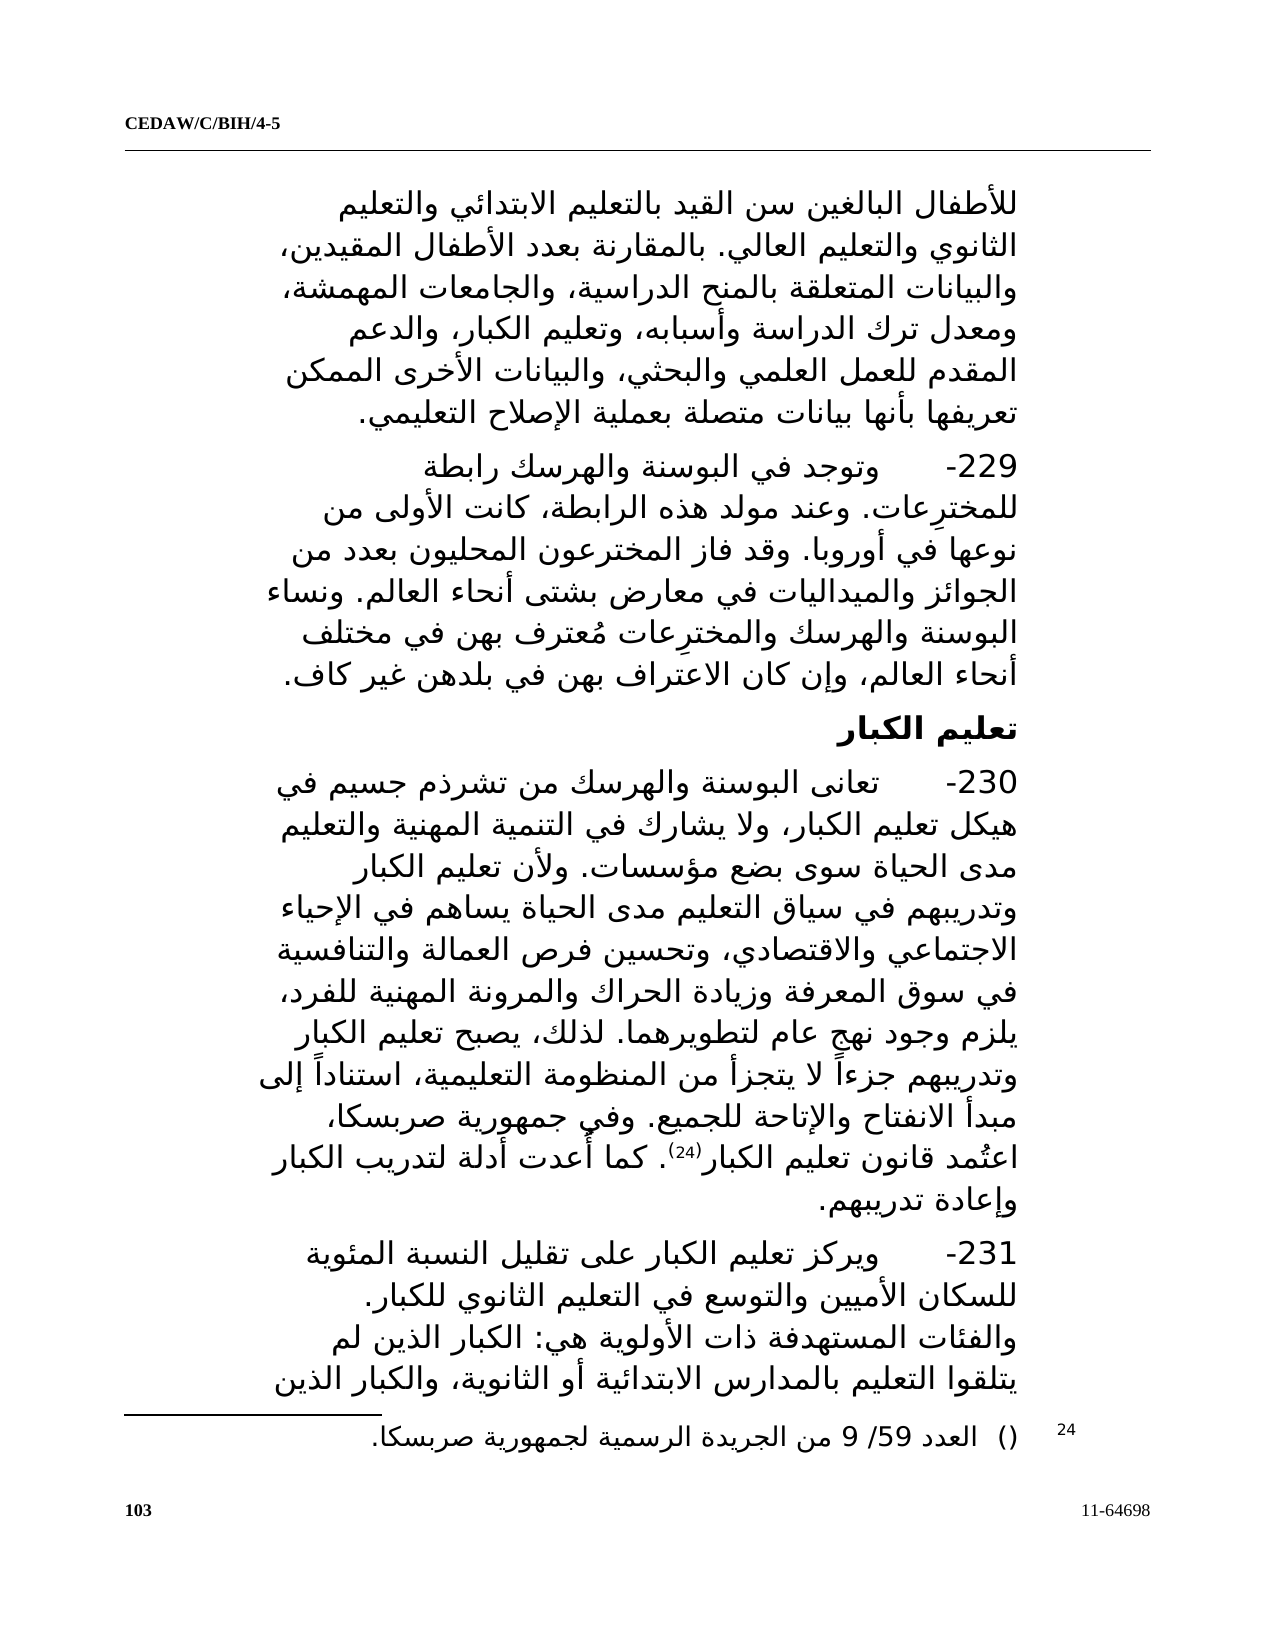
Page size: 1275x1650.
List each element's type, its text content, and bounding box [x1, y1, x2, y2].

text 230- تعانى البوسنة والهرسك من تشرذم جسيم في هيكل تعليم الكبار، ولا يشارك في التنمية المهنية والتعليم مدى الحياة سوى بضع مؤسسات. ولأن تعليم الكبار وتدريبهم في سياق التعليم مدى الحياة يساهم في الإحياء الاجتماعي والاقتصادي، وتحسين فرص العمالة والتنافسية في سوق المعرفة وزيادة الحراك والمرونة المهنية للفرد، يلزم وجود نهج عام لتطويرهما. لذلك، يصبح تعليم الكبار وتدريبهم جزءاً لا يتجزأ من المنظومة التعليمية، استناداً إلى مبدأ الانفتاح والإتاحة للجميع. وفي جمهورية صربسكا، اعتُمد قانون تعليم الكبار(). كما أُعدت أدلة لتدريب الكبار وإعادة تدريبهم. [256, 761, 1018, 1219]
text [256, 1231, 1018, 1398]
text تعليم الكبار [256, 706, 1151, 748]
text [256, 181, 1018, 431]
text 229- وتوجد في البوسنة والهرسك رابطة للمخترِعات. وعند مولد هذه الرابطة، كانت الأولى من نوعها في أوروبا. وقد فاز المخترعون المحليون بعدد من الجوائز والميداليات في معارض بشتى أنحاء العالم. ونساء البوسنة والهرسك والمخترِعات مُعترف بهن في مختلف أنحاء العالم، وإن كان الاعتراف بهن في بلدهن غير كاف. [256, 444, 1018, 694]
